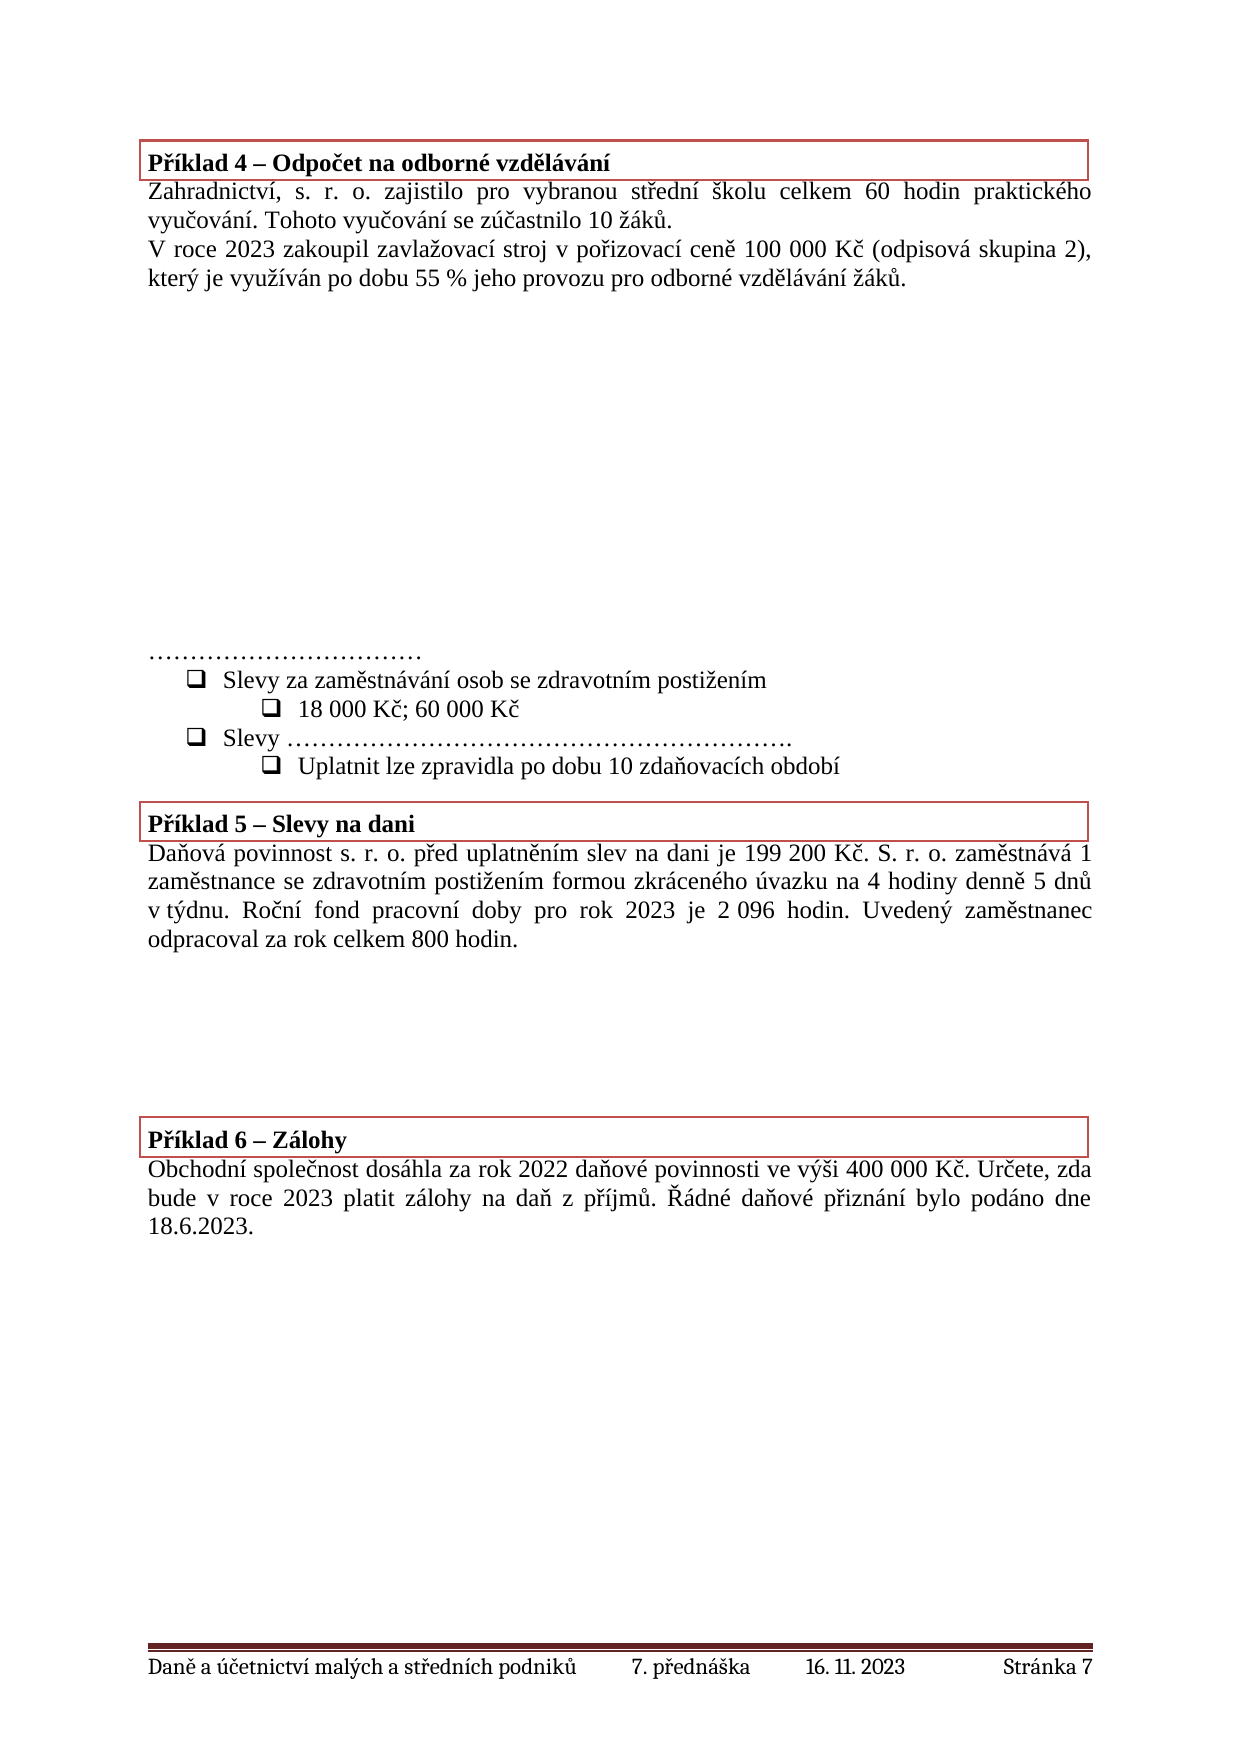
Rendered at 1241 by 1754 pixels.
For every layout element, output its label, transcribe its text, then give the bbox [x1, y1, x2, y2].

text Obchodní společnost dosáhla za rok 2022 daňové povinnosti ve výši 400 000 Kč. Určete, zda bude v roce 2023 platit zálohy na daň z příjmů. Řádné daňové přiznání bylo podáno dne 18.6.2023. [148, 1154, 1093, 1240]
text V roce 2023 zakoupil zavlažovací stroj v pořizovací ceně 100 000 Kč (odpisová skupina 2), který je využíván po dobu 55 % jeho provozu pro odborné vzdělávání žáků. [148, 234, 1093, 291]
text Daňová povinnost s. r. o. před uplatněním slev na dani je 199 200 Kč. S. r. o. zaměstnává 1 zaměstnance se zdravotním postižením formou zkráceného úvazku na 4 hodiny denně 5 dnů v týdnu. Roční fond pracovní doby pro rok 2023 je 2 096 hodin. Uvedený zaměstnanec odpracoval za rok celkem 800 hodin. [148, 838, 1093, 953]
list Slevy ……………………………………………………. [185, 723, 1093, 751]
text Příklad 5 – Slevy na dani [148, 809, 1087, 838]
text Příklad 6 – Zálohy [148, 1125, 1087, 1154]
text …………………………… [148, 636, 1093, 665]
text Zahradnictví, s. r. o. zajistilo pro vybranou střední školu celkem 60 hodin praktického vyučování. Tohoto vyučování se zúčastnilo 10 žáků. [148, 176, 1093, 234]
list Uplatnit lze zpravidla po dobu 10 zdaňovacích období [260, 751, 1093, 780]
text Příklad 4 – Odpočet na odborné vzdělávání [148, 148, 1087, 176]
list 18 000 Kč; 60 000 Kč [260, 694, 1093, 723]
list Slevy za zaměstnávání osob se zdravotním postižením [185, 665, 1093, 694]
